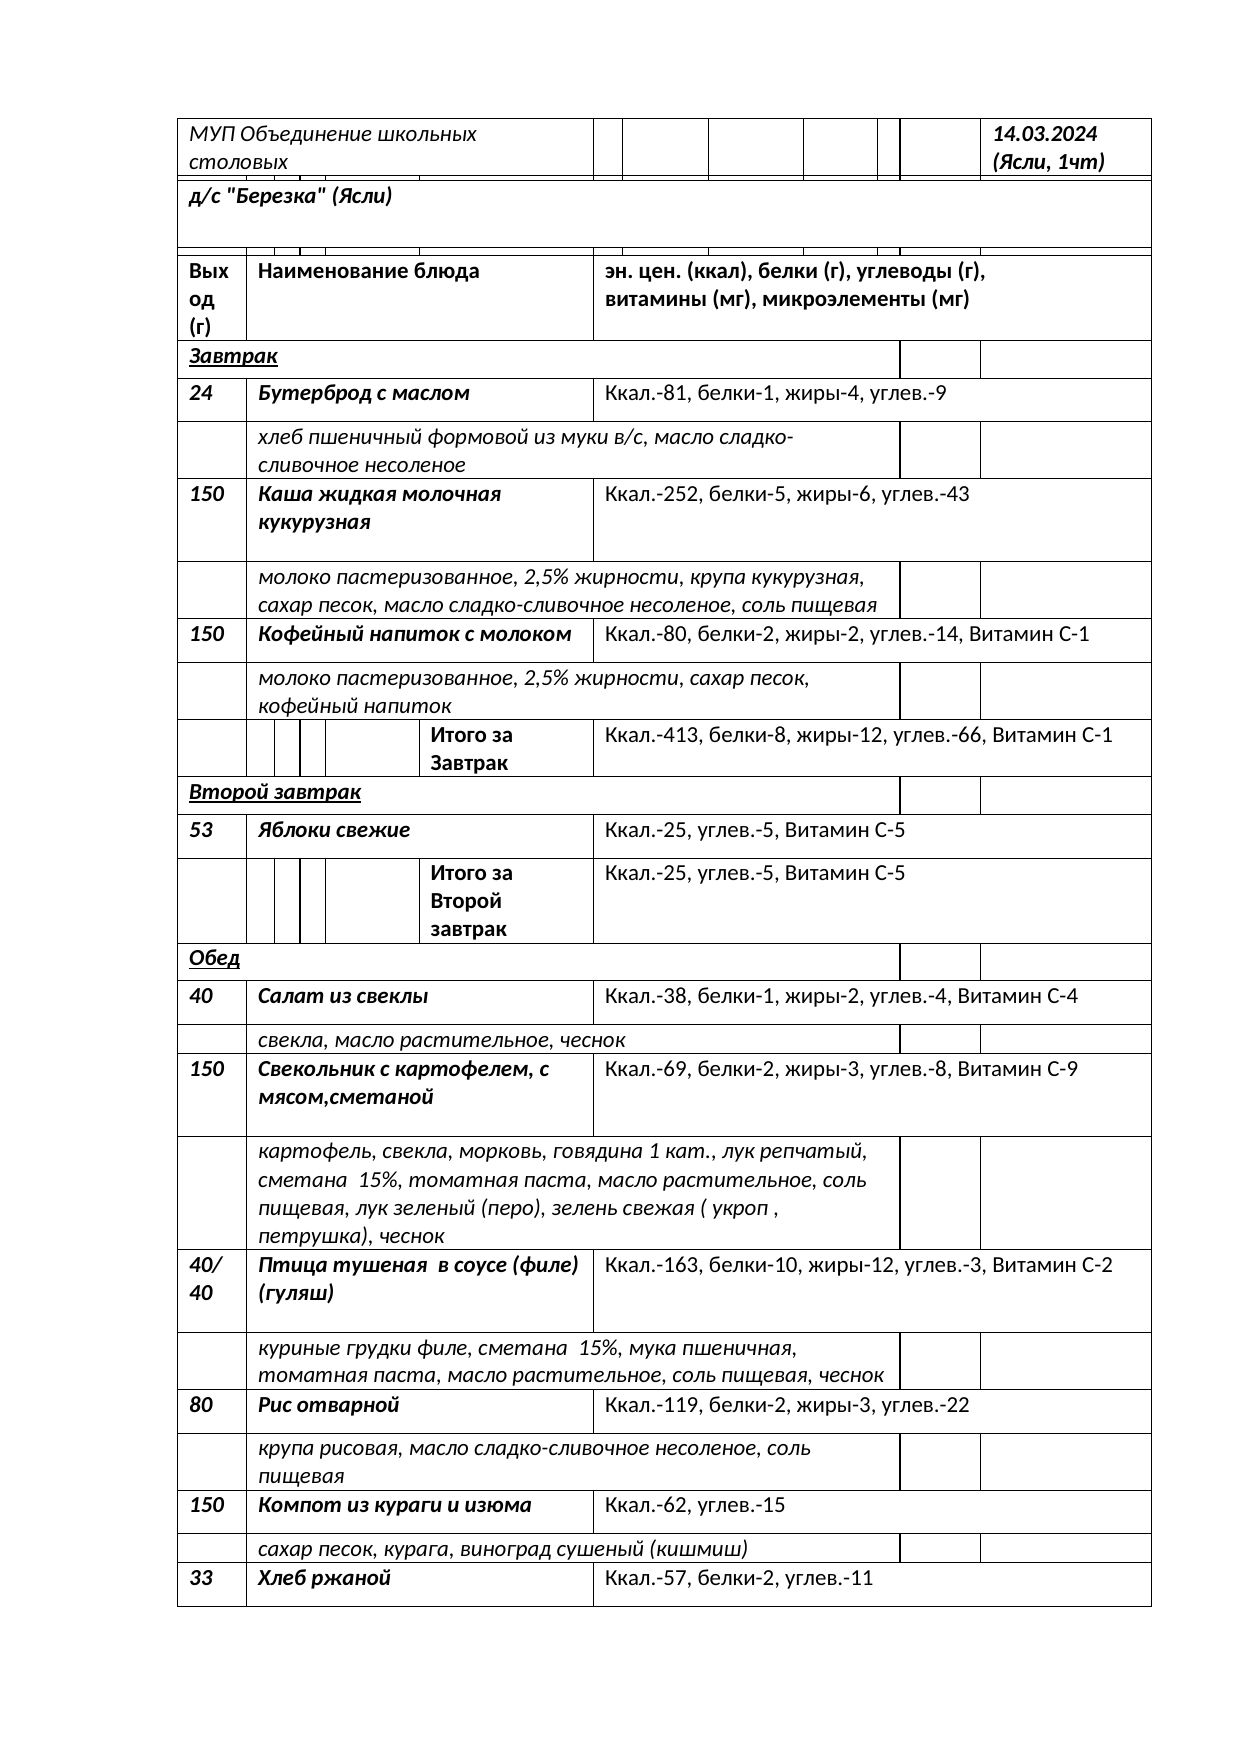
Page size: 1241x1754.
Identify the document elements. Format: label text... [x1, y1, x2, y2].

table_cell Ккал.-57, белки-2, углев.-11 [594, 1563, 1151, 1606]
table_cell Ккал.-163, белки-10, жиры-12, углев.-3, Витамин С-2 [594, 1250, 1151, 1332]
table_cell Итого за Завтрак [420, 720, 593, 776]
table_cell 40/40 [178, 1250, 246, 1332]
table_cell [804, 176, 877, 180]
table_cell Итого за Второй завтрак [420, 859, 593, 942]
table_cell Наименование блюда [247, 256, 593, 340]
table_cell Ккал.-80, белки-2, жиры-2, углев.-14, Витамин С-1 [594, 619, 1151, 662]
table_header 14.03.2024 (Ясли, 1чт) [981, 119, 1151, 175]
table_cell [901, 1534, 980, 1562]
table_cell [981, 777, 1151, 814]
table_cell Птица тушеная в соусе (филе) (гуляш) [247, 1250, 593, 1332]
table_cell [247, 176, 274, 180]
table_cell [178, 1534, 246, 1562]
table_cell [981, 562, 1151, 618]
table_cell [275, 720, 299, 776]
table_cell Компот из кураги и изюма [247, 1491, 593, 1533]
table_cell [301, 859, 325, 942]
table_cell Ккал.-81, белки-1, жиры-4, углев.-9 [594, 379, 1151, 421]
table_cell [326, 248, 419, 255]
table_cell [247, 248, 274, 255]
table_cell [178, 1025, 246, 1053]
table_cell [981, 663, 1151, 719]
table_cell [901, 248, 980, 255]
table_cell Ккал.-62, углев.-15 [594, 1491, 1151, 1533]
table_cell [981, 1534, 1151, 1562]
table_cell 24 [178, 379, 246, 421]
table_cell [981, 341, 1151, 377]
table_cell [420, 176, 593, 180]
table_cell Выход (г) [178, 256, 246, 340]
table_cell Свекольник с картофелем, с мясом,сметаной [247, 1054, 593, 1136]
table_cell крупа рисовая, масло сладко-сливочное несоленое, соль пищевая [247, 1434, 899, 1489]
table_cell Ккал.-25, углев.-5, Витамин С-5 [594, 859, 1151, 942]
table_header [804, 119, 877, 175]
table_cell [901, 176, 980, 180]
table_cell 33 [178, 1563, 246, 1606]
table_cell куриные грудки филе, сметана 15%, мука пшеничная, томатная паста, масло растительное, соль пищевая, чеснок [247, 1333, 899, 1389]
table_cell [981, 248, 1151, 255]
table_cell 53 [178, 815, 246, 857]
table_cell эн. цен. (ккал), белки (г), углеводы (г), витамины (мг), микроэлементы (мг) [594, 256, 1151, 340]
table_cell [178, 1333, 246, 1389]
table_cell Каша жидкая молочная кукурузная [247, 479, 593, 561]
table_cell 80 [178, 1390, 246, 1432]
table_cell [623, 176, 708, 180]
table_cell [901, 422, 980, 478]
table_cell 150 [178, 479, 246, 561]
table_cell [804, 248, 877, 255]
table_cell [178, 562, 246, 618]
table_cell [901, 777, 980, 814]
table_cell [901, 562, 980, 618]
table_cell [594, 248, 622, 255]
table_cell 150 [178, 1054, 246, 1136]
table_cell 40 [178, 981, 246, 1024]
table_cell Ккал.-25, углев.-5, Витамин С-5 [594, 815, 1151, 857]
table_cell Рис отварной [247, 1390, 593, 1432]
table_cell 150 [178, 619, 246, 662]
table_cell [709, 176, 803, 180]
table_cell [178, 248, 246, 255]
table_cell [981, 1333, 1151, 1389]
table_cell [981, 176, 1151, 180]
table_cell [247, 720, 274, 776]
table_cell Обед [178, 944, 899, 980]
table_cell сахар песок, курага, виноград сушеный (кишмиш) [247, 1534, 899, 1562]
table_header [594, 119, 622, 175]
table_cell хлеб пшеничный формовой из муки в/с, масло сладко-сливочное несоленое [247, 422, 899, 478]
table_cell молоко пастеризованное, 2,5% жирности, крупа кукурузная, сахар песок, масло сладко-сливочное несоленое, соль пищевая [247, 562, 899, 618]
table_header [901, 119, 980, 175]
table_cell [981, 1137, 1151, 1249]
table_header [709, 119, 803, 175]
table_cell [878, 248, 899, 255]
table_cell [981, 422, 1151, 478]
table_cell [326, 859, 419, 942]
table_cell Ккал.-413, белки-8, жиры-12, углев.-66, Витамин С-1 [594, 720, 1151, 776]
table_cell [709, 248, 803, 255]
table_cell 150 [178, 1491, 246, 1533]
table_cell [178, 720, 246, 776]
table_cell д/с "Березка" (Ясли) [178, 181, 1151, 247]
table_header [878, 119, 899, 175]
table_cell [326, 720, 419, 776]
table_cell картофель, свекла, морковь, говядина 1 кат., лук репчатый, сметана 15%, томатная паста, масло растительное, соль пищевая, лук зеленый (перо), зелень свежая ( укроп , петрушка), чеснок [247, 1137, 899, 1249]
table_cell [901, 663, 980, 719]
table_cell [420, 248, 593, 255]
table_cell [326, 176, 419, 180]
table_cell [178, 1434, 246, 1489]
table_cell Второй завтрак [178, 777, 899, 814]
table_cell [594, 176, 622, 180]
table_cell [178, 859, 246, 942]
table_cell [301, 248, 325, 255]
table_cell Ккал.-38, белки-1, жиры-2, углев.-4, Витамин С-4 [594, 981, 1151, 1024]
table_cell [178, 176, 246, 180]
table_cell Кофейный напиток с молоком [247, 619, 593, 662]
table_cell Салат из свеклы [247, 981, 593, 1024]
table_cell Ккал.-119, белки-2, жиры-3, углев.-22 [594, 1390, 1151, 1432]
table_cell [901, 341, 980, 377]
table_cell [178, 663, 246, 719]
table_cell [178, 422, 246, 478]
table_cell [247, 859, 274, 942]
table_cell [301, 720, 325, 776]
table_cell [901, 1434, 980, 1489]
table_cell Хлеб ржаной [247, 1563, 593, 1606]
table_cell Завтрак [178, 341, 899, 377]
table_cell [901, 1333, 980, 1389]
table_cell свекла, масло растительное, чеснок [247, 1025, 899, 1053]
table_cell [275, 176, 299, 180]
table_cell Ккал.-252, белки-5, жиры-6, углев.-43 [594, 479, 1151, 561]
table_cell [275, 248, 299, 255]
table_cell [623, 248, 708, 255]
table_cell [901, 1025, 980, 1053]
table_cell [878, 176, 899, 180]
table_cell [981, 1434, 1151, 1489]
table_cell [178, 1137, 246, 1249]
table_cell [301, 176, 325, 180]
table_cell [275, 859, 299, 942]
table_cell Бутерброд с маслом [247, 379, 593, 421]
table_header МУП Объединение школьных столовых [178, 119, 593, 175]
table_cell [981, 944, 1151, 980]
table_cell молоко пастеризованное, 2,5% жирности, сахар песок, кофейный напиток [247, 663, 899, 719]
table_header [623, 119, 708, 175]
table_cell [981, 1025, 1151, 1053]
table_cell [901, 1137, 980, 1249]
table_cell [901, 944, 980, 980]
table_cell Яблоки свежие [247, 815, 593, 857]
table_cell Ккал.-69, белки-2, жиры-3, углев.-8, Витамин С-9 [594, 1054, 1151, 1136]
